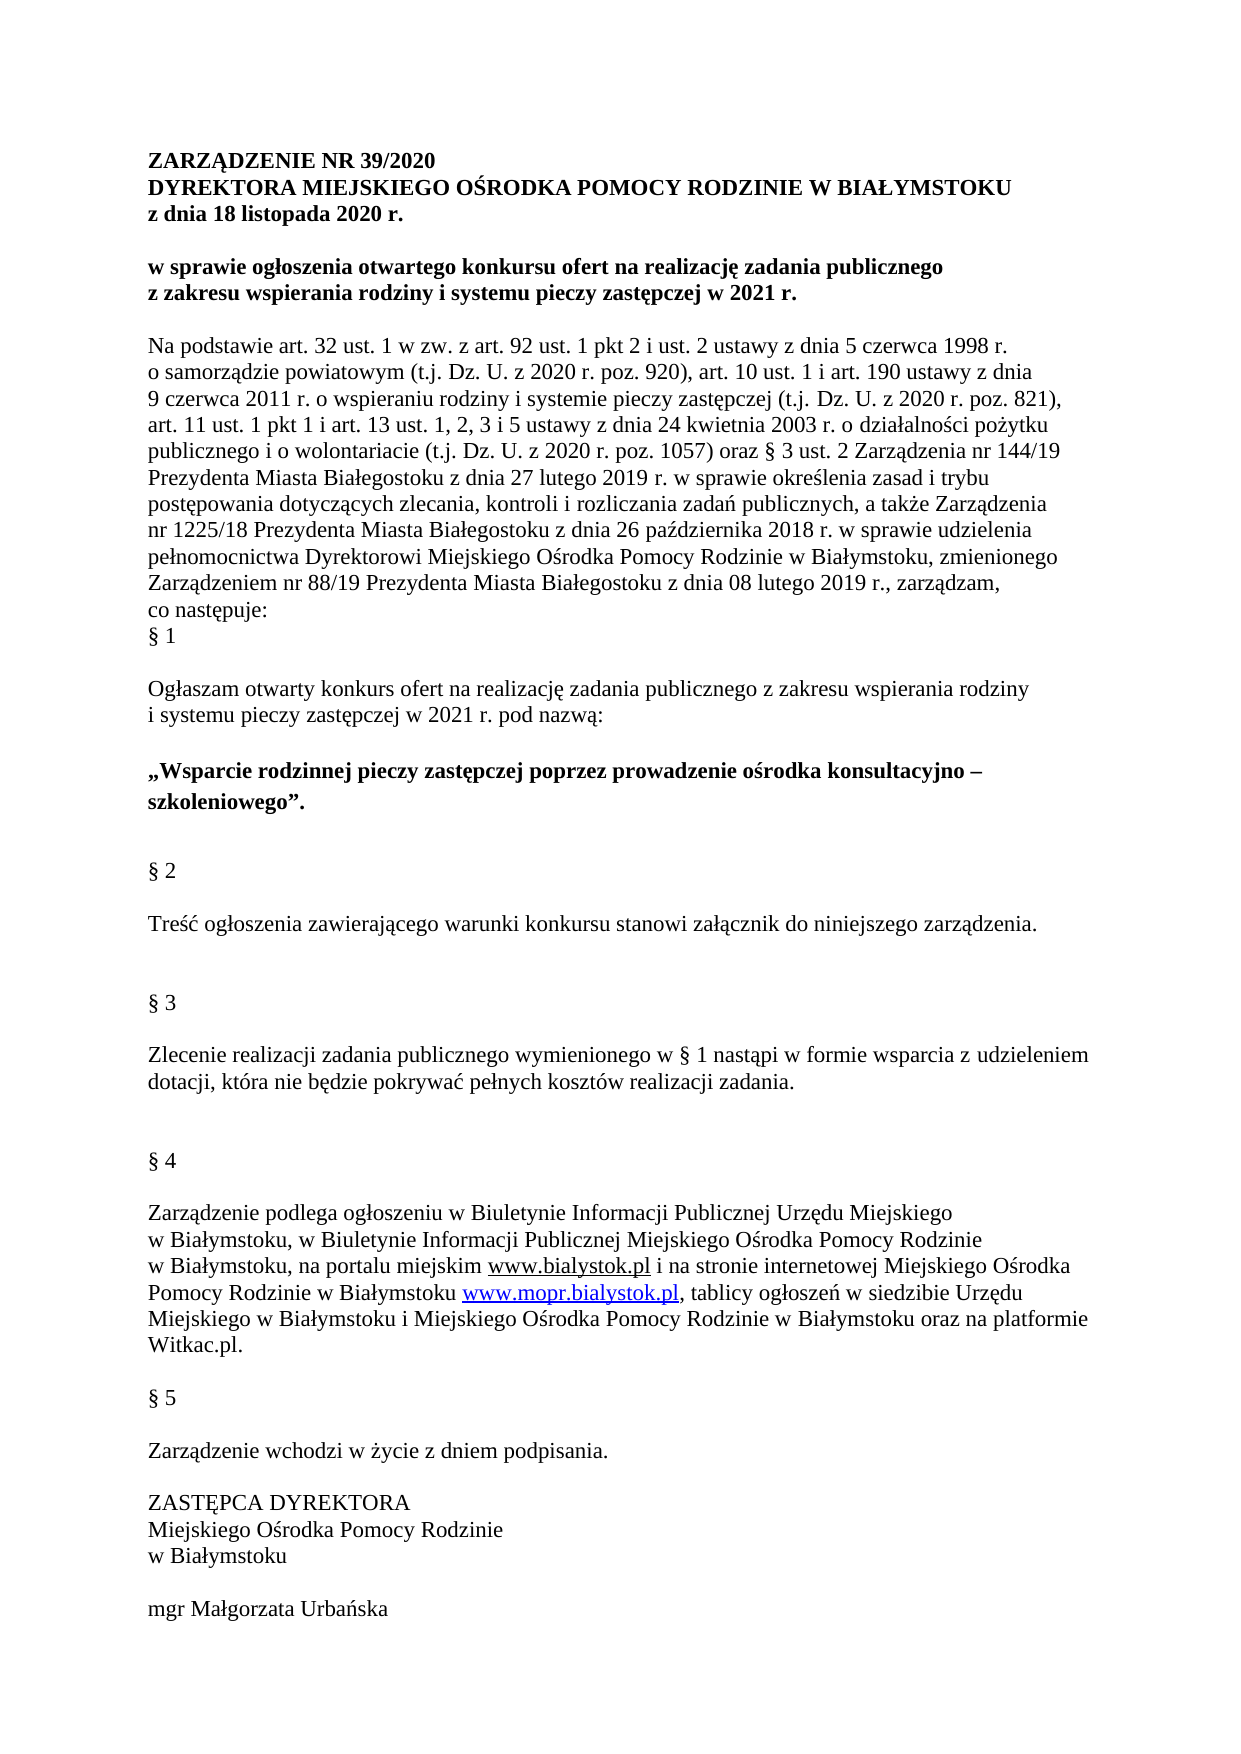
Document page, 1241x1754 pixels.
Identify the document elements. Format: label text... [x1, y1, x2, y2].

text § 5 [148, 1384, 1093, 1410]
text § 4 [148, 1147, 1093, 1173]
text „Wsparcie rodzinnej pieczy zastępczej poprzez prowadzenie ośrodka konsultacyjno – szkoleniowego”. [148, 758, 1093, 814]
text ZARZĄDZENIE NR 39/2020 [148, 148, 1093, 174]
text Zarządzenie podlega ogłoszeniu w Biuletynie Informacji Publicznej Urzędu Miejskiego w Białymstoku, w Biuletynie Informacji Publicznej Miejskiego Ośrodka Pomocy Rodzinie w Białymstoku, na portalu miejskim www.bialystok.pl i na stronie internetowej Miejskiego Ośrodka Pomocy Rodzinie w Białymstoku www.mopr.bialystok.pl, tablicy ogłoszeń w siedzibie Urzędu Miejskiego w Białymstoku i Miejskiego Ośrodka Pomocy Rodzinie w Białymstoku oraz na platformie Witkac.pl. [148, 1199, 1093, 1358]
text Treść ogłoszenia zawierającego warunki konkursu stanowi załącznik do niniejszego zarządzenia. [148, 909, 1093, 936]
text w sprawie ogłoszenia otwartego konkursu ofert na realizację zadania publicznego z zakresu wspierania rodziny i systemu pieczy zastępczej w 2021 r. [148, 253, 1093, 306]
text z dnia 18 listopada 2020 r. [148, 200, 1093, 227]
text mgr Małgorzata Urbańska [148, 1595, 1093, 1621]
text w Białymstoku [148, 1542, 1093, 1568]
text Ogłaszam otwarty konkurs ofert na realizację zadania publicznego z zakresu wspierania rodziny i systemu pieczy zastępczej w 2021 r. pod nazwą: [148, 675, 1093, 727]
text § 2 [148, 857, 1093, 883]
text Miejskiego Ośrodka Pomocy Rodzinie [148, 1516, 1093, 1542]
text Na podstawie art. 32 ust. 1 w zw. z art. 92 ust. 1 pkt 2 i ust. 2 ustawy z dnia 5 czerwca 1998 r. o samorządzie powiatowym (t.j. Dz. U. z 2020 r. poz. 920), art. 10 ust. 1 i art. 190 ustawy z dnia 9 czerwca 2011 r. o wspieraniu rodziny i systemie pieczy zastępczej (t.j. Dz. U. z 2020 r. poz. 821), art. 11 ust. 1 pkt 1 i art. 13 ust. 1, 2, 3 i 5 ustawy z dnia 24 kwietnia 2003 r. o działalności pożytku publicznego i o wolontariacie (t.j. Dz. U. z 2020 r. poz. 1057) oraz § 3 ust. 2 Zarządzenia nr 144/19 Prezydenta Miasta Białegostoku z dnia 27 lutego 2019 r. w sprawie określenia zasad i trybu postępowania dotyczących zlecania, kontroli i rozliczania zadań publicznych, a także Zarządzenia nr 1225/18 Prezydenta Miasta Białegostoku z dnia 26 października 2018 r. w sprawie udzielenia pełnomocnictwa Dyrektorowi Miejskiego Ośrodka Pomocy Rodzinie w Białymstoku, zmienionego Zarządzeniem nr 88/19 Prezydenta Miasta Białegostoku z dnia 08 lutego 2019 r., zarządzam, co następuje: [148, 332, 1093, 622]
text ZASTĘPCA DYREKTORA [148, 1489, 1093, 1516]
text Zarządzenie wchodzi w życie z dniem podpisania. [148, 1437, 1093, 1463]
text § 1 [148, 622, 1093, 648]
text Zlecenie realizacji zadania publicznego wymienionego w § 1 nastąpi w formie wsparcia z udzieleniem dotacji, która nie będzie pokrywać pełnych kosztów realizacji zadania. [148, 1041, 1093, 1094]
text § 3 [148, 989, 1093, 1015]
text DYREKTORA MIEJSKIEGO OŚRODKA POMOCY RODZINIE W BIAŁYMSTOKU [148, 174, 1093, 200]
